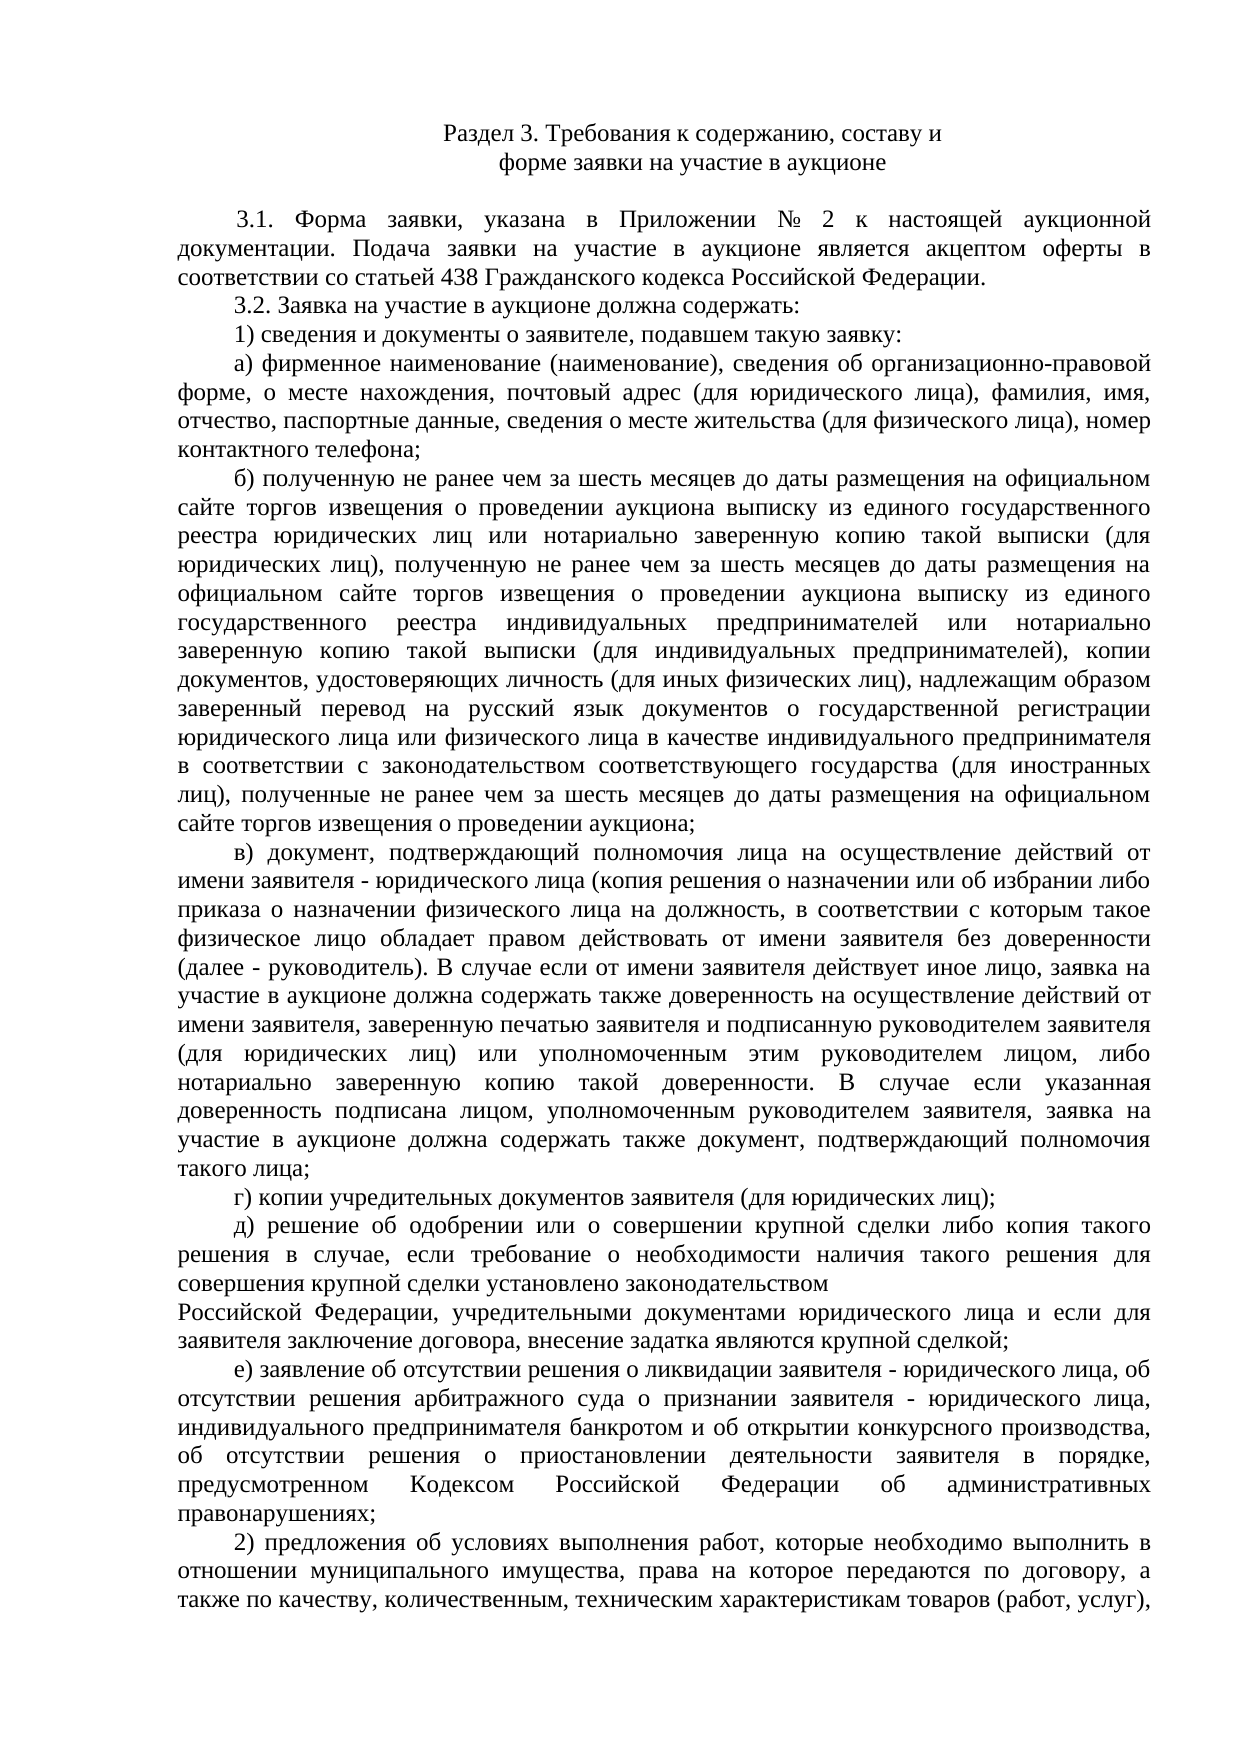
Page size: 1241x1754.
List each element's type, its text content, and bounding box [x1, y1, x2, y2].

text б) полученную не ранее чем за шесть месяцев до даты размещения на официальном сайте торгов извещения о проведении аукциона выписку из единого государственного реестра юридических лиц или нотариально заверенную копию такой выписки (для юридических лиц), полученную не ранее чем за шесть месяцев до даты размещения на официальном сайте торгов извещения о проведении аукциона выписку из единого государственного реестра индивидуальных предпринимателей или нотариально заверенную копию такой выписки (для индивидуальных предпринимателей), копии документов, удостоверяющих личность (для иных физических лиц), надлежащим образом заверенный перевод на русский язык документов о государственной регистрации юридического лица или физического лица в качестве индивидуального предпринимателя в соответствии с законодательством соответствующего государства (для иностранных лиц), полученные не ранее чем за шесть месяцев до даты размещения на официальном сайте торгов извещения о проведении аукциона; [177, 463, 1152, 837]
text а) фирменное наименование (наименование), сведения об организационно-правовой форме, о месте нахождения, почтовый адрес (для юридического лица), фамилия, имя, отчество, паспортные данные, сведения о месте жительства (для физического лица), номер контактного телефона; [177, 348, 1152, 463]
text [177, 1527, 1152, 1613]
text д) решение об одобрении или о совершении крупной сделки либо копия такого решения в случае, если требование о необходимости наличия такого решения для совершения крупной сделки установлено законодательством [177, 1211, 1152, 1297]
text Российской Федерации, учредительными документами юридического лица и если для заявителя заключение договора, внесение задатка являются крупной сделкой; [177, 1297, 1152, 1354]
text г) копии учредительных документов заявителя (для юридических лиц); [177, 1182, 1152, 1211]
text 3.2. Заявка на участие в аукционе должна содержать: [177, 291, 1152, 319]
text 1) сведения и документы о заявителе, подавшем такую заявку: [177, 319, 1152, 348]
text Раздел 3. Требования к содержанию, составу и [177, 118, 1152, 147]
text 3.1. Форма заявки, указана в Приложении № 2 к настоящей аукционной документации. Подача заявки на участие в аукционе является акцептом оферты в соответствии со статьей 438 Гражданского кодекса Российской Федерации. [177, 204, 1152, 291]
text е) заявление об отсутствии решения о ликвидации заявителя - юридического лица, об отсутствии решения арбитражного суда о признании заявителя - юридического лица, индивидуального предпринимателя банкротом и об открытии конкурсного производства, об отсутствии решения о приостановлении деятельности заявителя в порядке, предусмотренном Кодексом Российской Федерации об административных правонарушениях; [177, 1354, 1152, 1527]
text в) документ, подтверждающий полномочия лица на осуществление действий от имени заявителя - юридического лица (копия решения о назначении или об избрании либо приказа о назначении физического лица на должность, в соответствии с которым такое физическое лицо обладает правом действовать от имени заявителя без доверенности (далее - руководитель). В случае если от имени заявителя действует иное лицо, заявка на участие в аукционе должна содержать также доверенность на осуществление действий от имени заявителя, заверенную печатью заявителя и подписанную руководителем заявителя (для юридических лиц) или уполномоченным этим руководителем лицом, либо нотариально заверенную копию такой доверенности. В случае если указанная доверенность подписана лицом, уполномоченным руководителем заявителя, заявка на участие в аукционе должна содержать также документ, подтверждающий полномочия такого лица; [177, 837, 1152, 1182]
text форме заявки на участие в аукционе [177, 147, 1152, 176]
